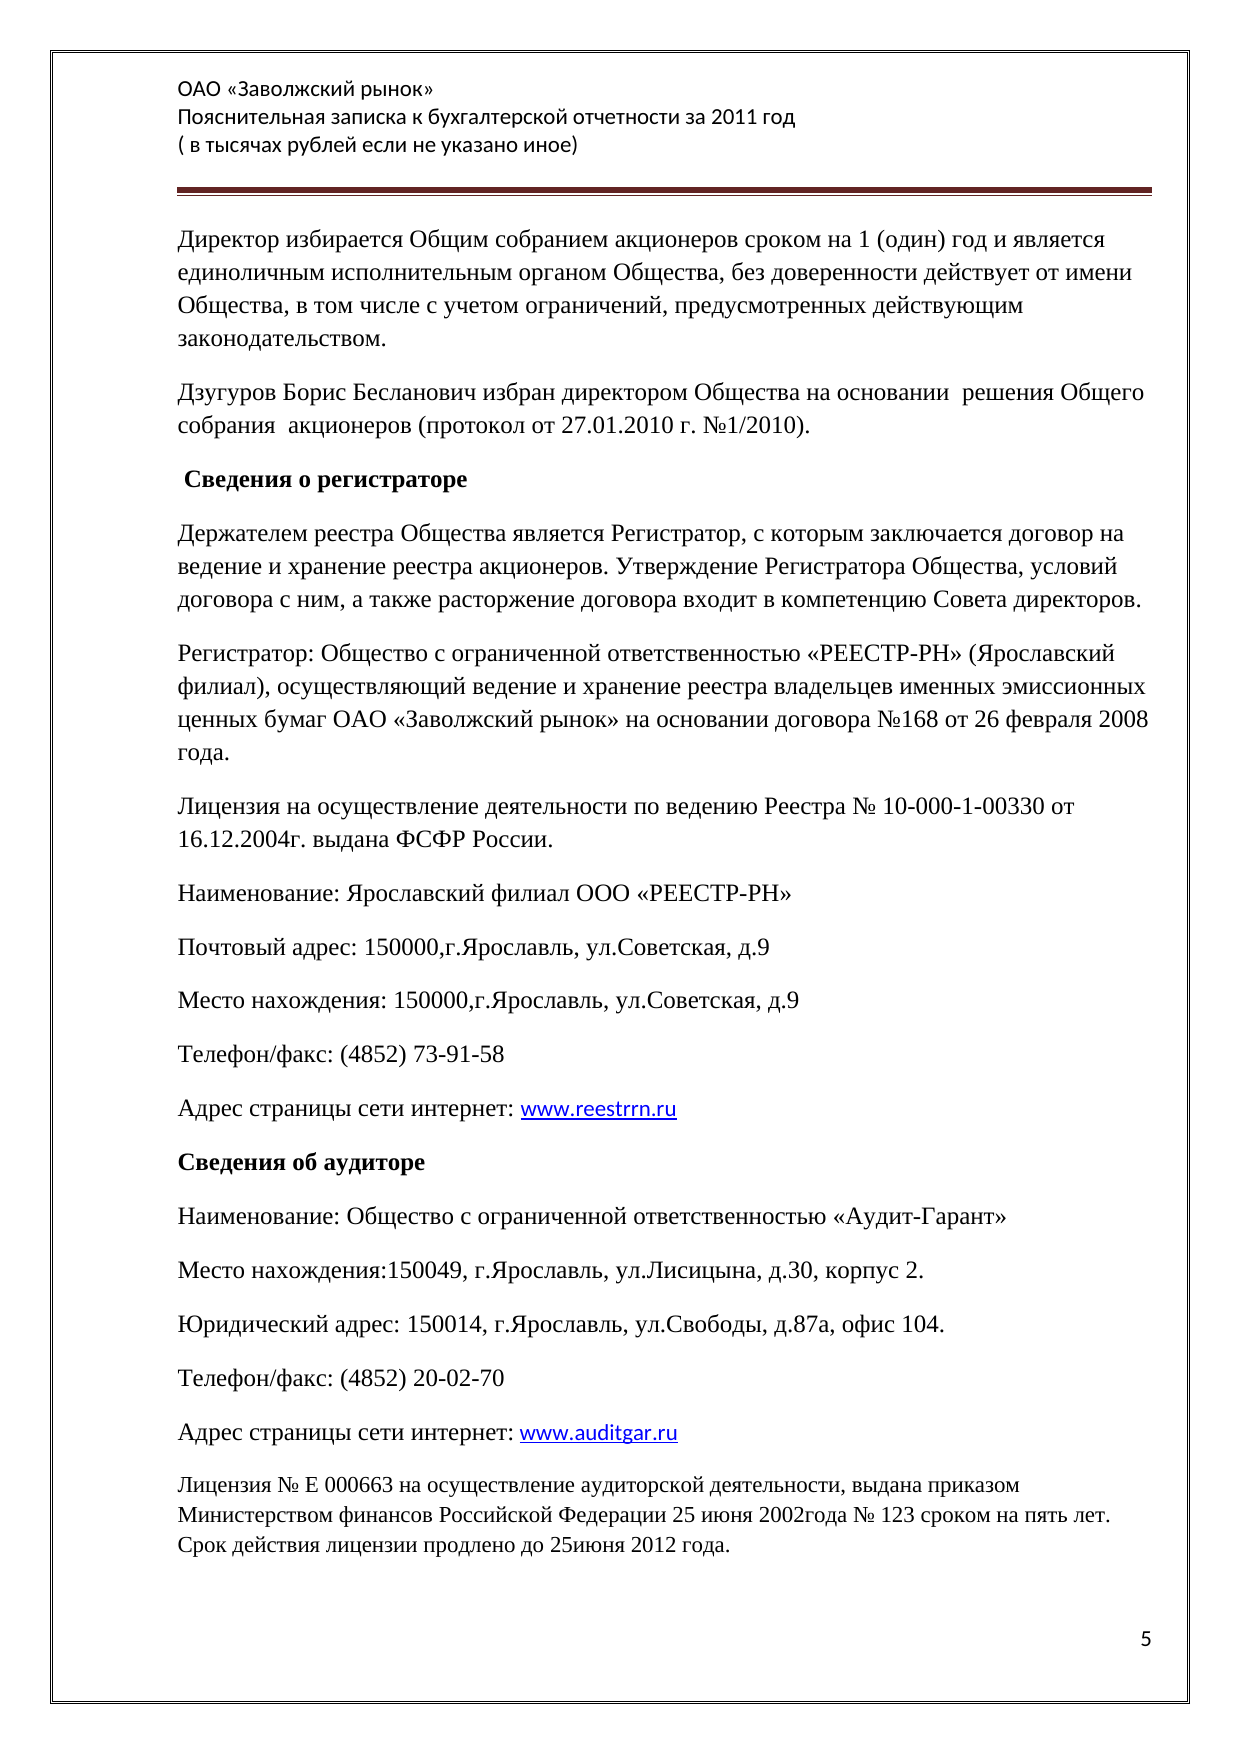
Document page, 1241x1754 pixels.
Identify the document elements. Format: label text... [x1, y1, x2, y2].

text Наименование: Общество с ограниченной ответственностью «Аудит-Гарант» [177, 1201, 1152, 1230]
text Место нахождения:150049, г.Ярославль, ул.Лисицына, д.30, корпус 2. [177, 1255, 1152, 1284]
text Телефон/факс: (4852) 73-91-58 [177, 1039, 1152, 1068]
text Лицензия на осуществление деятельности по ведению Реестра № 10-000-1-00330 от 16.12.2004г. выдана ФСФР России. [177, 791, 1152, 853]
text Держателем реестра Общества является Регистратор, с которым заключается договор на ведение и хранение реестра акционеров. Утверждение Регистратора Общества, условий договора с ним, а также расторжение договора входит в компетенцию Совета директоров. [177, 518, 1152, 613]
text Наименование: Ярославский филиал ООО «РЕЕСТР-РН» [177, 878, 1152, 906]
text Место нахождения: 150000,г.Ярославль, ул.Советская, д.9 [177, 985, 1152, 1014]
text Регистратор: Общество с ограниченной ответственностью «РЕЕСТР-РН» (Ярославский филиал), осуществляющий ведение и хранение реестра владельцев именных эмиссионных ценных бумаг ОАО «Заволжский рынок» на основании договора №168 от 26 февраля 2008 года. [177, 638, 1152, 766]
text Юридический адрес: 150014, г.Ярославль, ул.Свободы, д.87а, офис 104. [177, 1309, 1152, 1338]
text Сведения о регистраторе [177, 464, 1152, 493]
text Директор избирается Общим собранием акционеров сроком на 1 (один) год и является единоличным исполнительным органом Общества, без доверенности действует от имени Общества, в том числе с учетом ограничений, предусмотренных действующим законодательством. [177, 224, 1152, 352]
text Сведения об аудиторе [177, 1147, 1152, 1176]
text Дзугуров Борис Бесланович избран директором Общества на основании решения Общего собрания акционеров (протокол от 27.01.2010 г. №1/2010). [177, 377, 1152, 439]
text Лицензия № Е 000663 на осуществление аудиторской деятельности, выдана приказом Министерством финансов Российской Федерации 25 июня 2002года № 123 сроком на пять лет. Срок действия лицензии продлено до 25июня 2012 года. [177, 1471, 1152, 1557]
text Адрес страницы сети интернет: www.reestrrn.ru [177, 1093, 1152, 1122]
text Телефон/факс: (4852) 20-02-70 [177, 1363, 1152, 1391]
text Почтовый адрес: 150000,г.Ярославль, ул.Советская, д.9 [177, 932, 1152, 960]
text Адрес страницы сети интернет: www.auditgar.ru [177, 1417, 1152, 1446]
